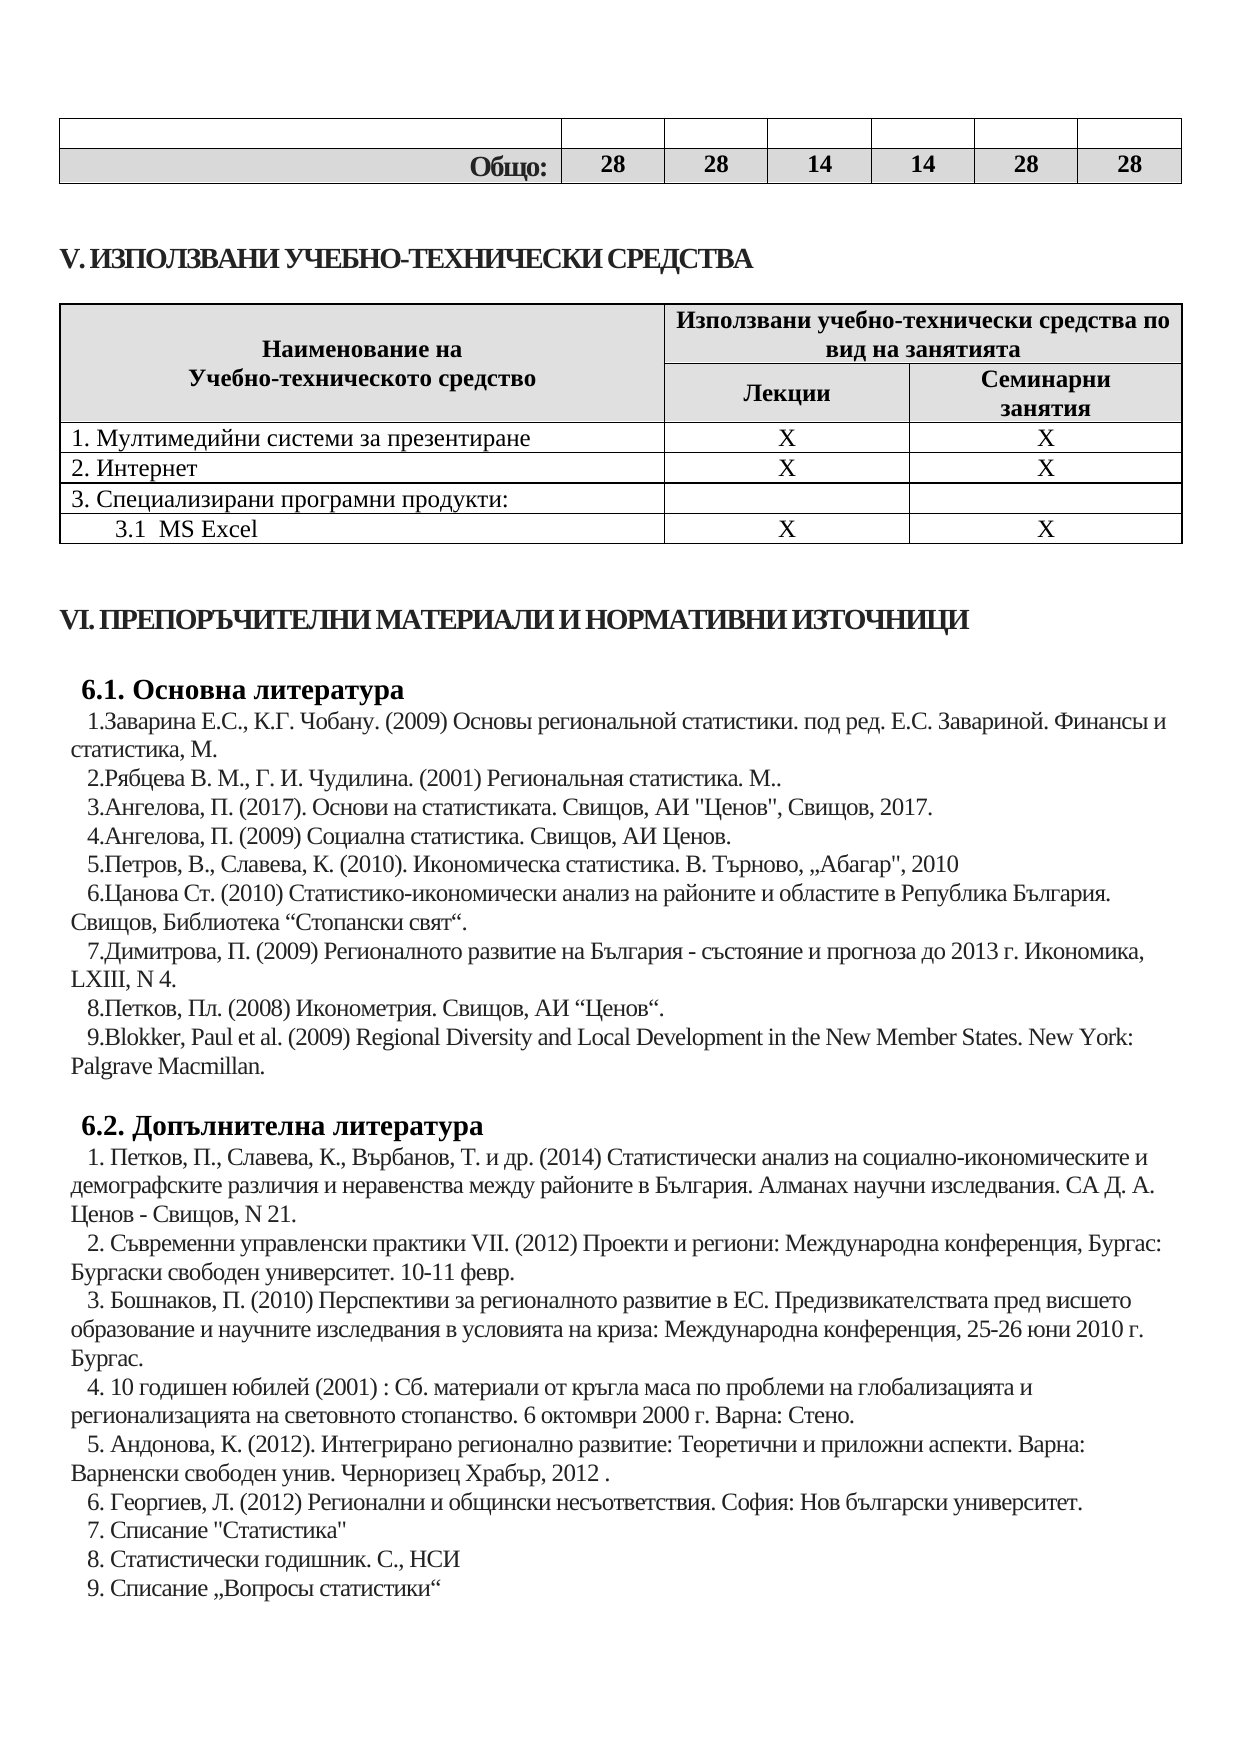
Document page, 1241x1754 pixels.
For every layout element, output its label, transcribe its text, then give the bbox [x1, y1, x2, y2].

table_header Наименование на Учебно-техническото средство [61, 305, 664, 421]
table_cell 3.1 MS Excel [61, 514, 664, 543]
table_cell X [910, 453, 1181, 482]
table_header Използвани учебно-технически средства по вид на занятията [665, 305, 1181, 362]
table_cell 8. Статистически годишник. С., НСИ [59, 1544, 1181, 1573]
table_cell 28 [975, 149, 1077, 182]
table_cell 4. 10 годишен юбилей (2001) : Сб. материали от кръгла маса по проблеми на глобализацията и регионализацията на световното стопанство. 6 октомври 2000 г. Варна: Стено. [59, 1372, 1181, 1429]
table_cell X [910, 514, 1181, 543]
table_cell [910, 484, 1181, 512]
table_cell 3. Специализирани програмни продукти: [61, 484, 664, 512]
text 6.2. Допълнителна литература [59, 1108, 1181, 1142]
table_cell 3. Бошнаков, П. (2010) Перспективи за регионалното развитие в ЕС. Предизвикателствата пред висшето образование и научните изследвания в условията на криза: Международна конференция, 25-26 юни 2010 г. Бургас. [59, 1286, 1181, 1372]
table_cell 7. Списание "Статистика" [59, 1516, 1181, 1544]
table_cell 1. Мултимедийни системи за презентиране [61, 423, 664, 452]
table_cell X [910, 423, 1181, 452]
table_header 1. Заварина Е.С., К.Г. Чобану. (2009) Основы региональной статистики. под ред. Е.С. Завариной. Финансы и статистика, М. [59, 706, 1181, 763]
table_cell 14 [768, 149, 871, 182]
table_cell 8. Петков, Пл. (2008) Иконометрия. Свищов, АИ “Ценов“. [59, 993, 1181, 1022]
table_cell 2. Рябцева В. М., Г. И. Чудилина. (2001) Региональная статистика. М.. [59, 763, 1181, 792]
table_cell 2. Интернет [61, 453, 664, 482]
table_cell 3. Ангелова, П. (2017). Основи на статистиката. Свищов, АИ "Ценов", Свищов, 2017. [59, 792, 1181, 821]
table_cell Семинарни занятия [910, 364, 1181, 421]
table_cell 28 [665, 149, 767, 182]
table_cell ${temi_sum#1}Общо: [60, 149, 561, 182]
table_cell 9. Списание „Вопросы статистики“ [59, 1573, 1181, 1602]
text VI. ПреПОРЪЧИТЕЛНИ МАТЕРИАЛИ И НОРМАТИВНИ ИЗТОЧНИЦИ [59, 602, 1181, 672]
table_cell 5. Андонова, К. (2012). Интегрирано регионално развитие: Теоретични и приложни аспекти. Варна: Варненски свободен унив. Черноризец Храбър, 2012 . [59, 1429, 1181, 1487]
text 6.1. Основна литература [59, 672, 1181, 706]
table_cell 28 [1078, 149, 1181, 182]
table_cell 2. Съвременни управленски практики VII. (2012) Проекти и региони: Международна конференция, Бургас: Бургаски свободен университет. 10-11 февр. [59, 1228, 1181, 1286]
table_cell [665, 484, 909, 512]
table_cell 28 [562, 149, 664, 182]
table_cell X [665, 423, 909, 452]
table_header 1. Петков, П., Славева, К., Върбанов, Т. и др. (2014) Статистически анализ на социално-икономическите и демографските различия и неравенства между районите в България. Алманах научни изследвания. СА Д. А. Ценов - Свищов, N 21. [59, 1142, 1181, 1228]
table_cell 9. Blokker, Paul et al. (2009) Regional Diversity and Local Development in the New Member States. New York: Palgrave Macmillan. [59, 1022, 1181, 1079]
table_cell 4. Ангелова, П. (2009) Социална статистика. Свищов, АИ Ценов. [59, 821, 1181, 849]
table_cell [60, 119, 561, 148]
table_cell X [665, 453, 909, 482]
table_cell Лекции [665, 364, 909, 421]
table_cell 7. Димитрова, П. (2009) Регионалното развитие на България - състояние и прогноза до 2013 г. Икономика, LXIII, N 4. [59, 936, 1181, 993]
table_cell X [665, 514, 909, 543]
table_cell 5. Петров, В., Славева, К. (2010). Икономическа статистика. В. Търново, „Абагар", 2010 [59, 850, 1181, 878]
table_cell 6. Цанова Ст. (2010) Статистико-икономически анализ на районите и областите в Република България. Свищов, Библиотека “Стопански свят“. [59, 878, 1181, 936]
text V. ИЗПОЛЗВАНИ УЧЕБНО-ТЕХНИЧЕСКИ СРЕДСТВА [59, 241, 1181, 274]
table_cell 14 [872, 149, 974, 182]
table_cell 6. Георгиев, Л. (2012) Регионални и общински несъответствия. София: Нов български университет. [59, 1487, 1181, 1516]
